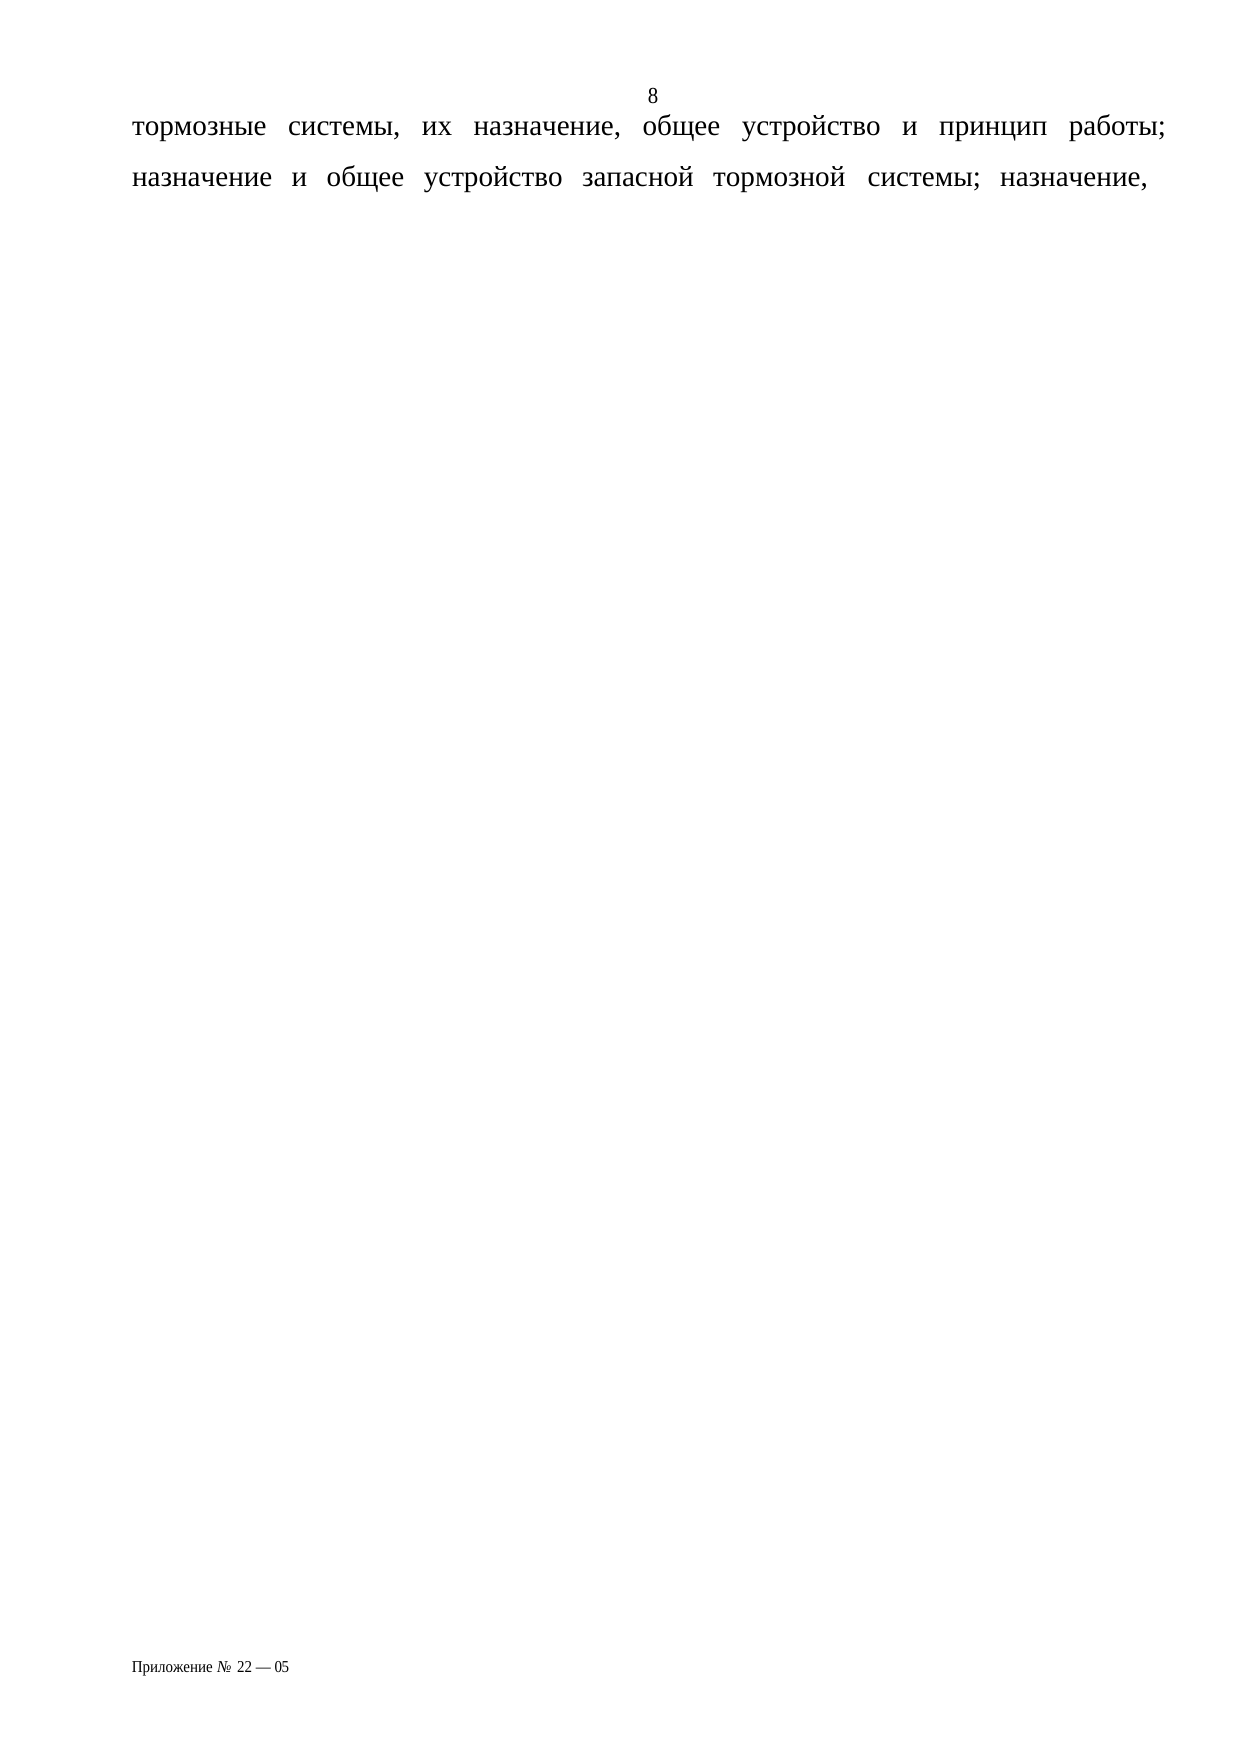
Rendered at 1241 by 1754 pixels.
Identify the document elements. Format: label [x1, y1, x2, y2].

text [132, 108, 1167, 193]
